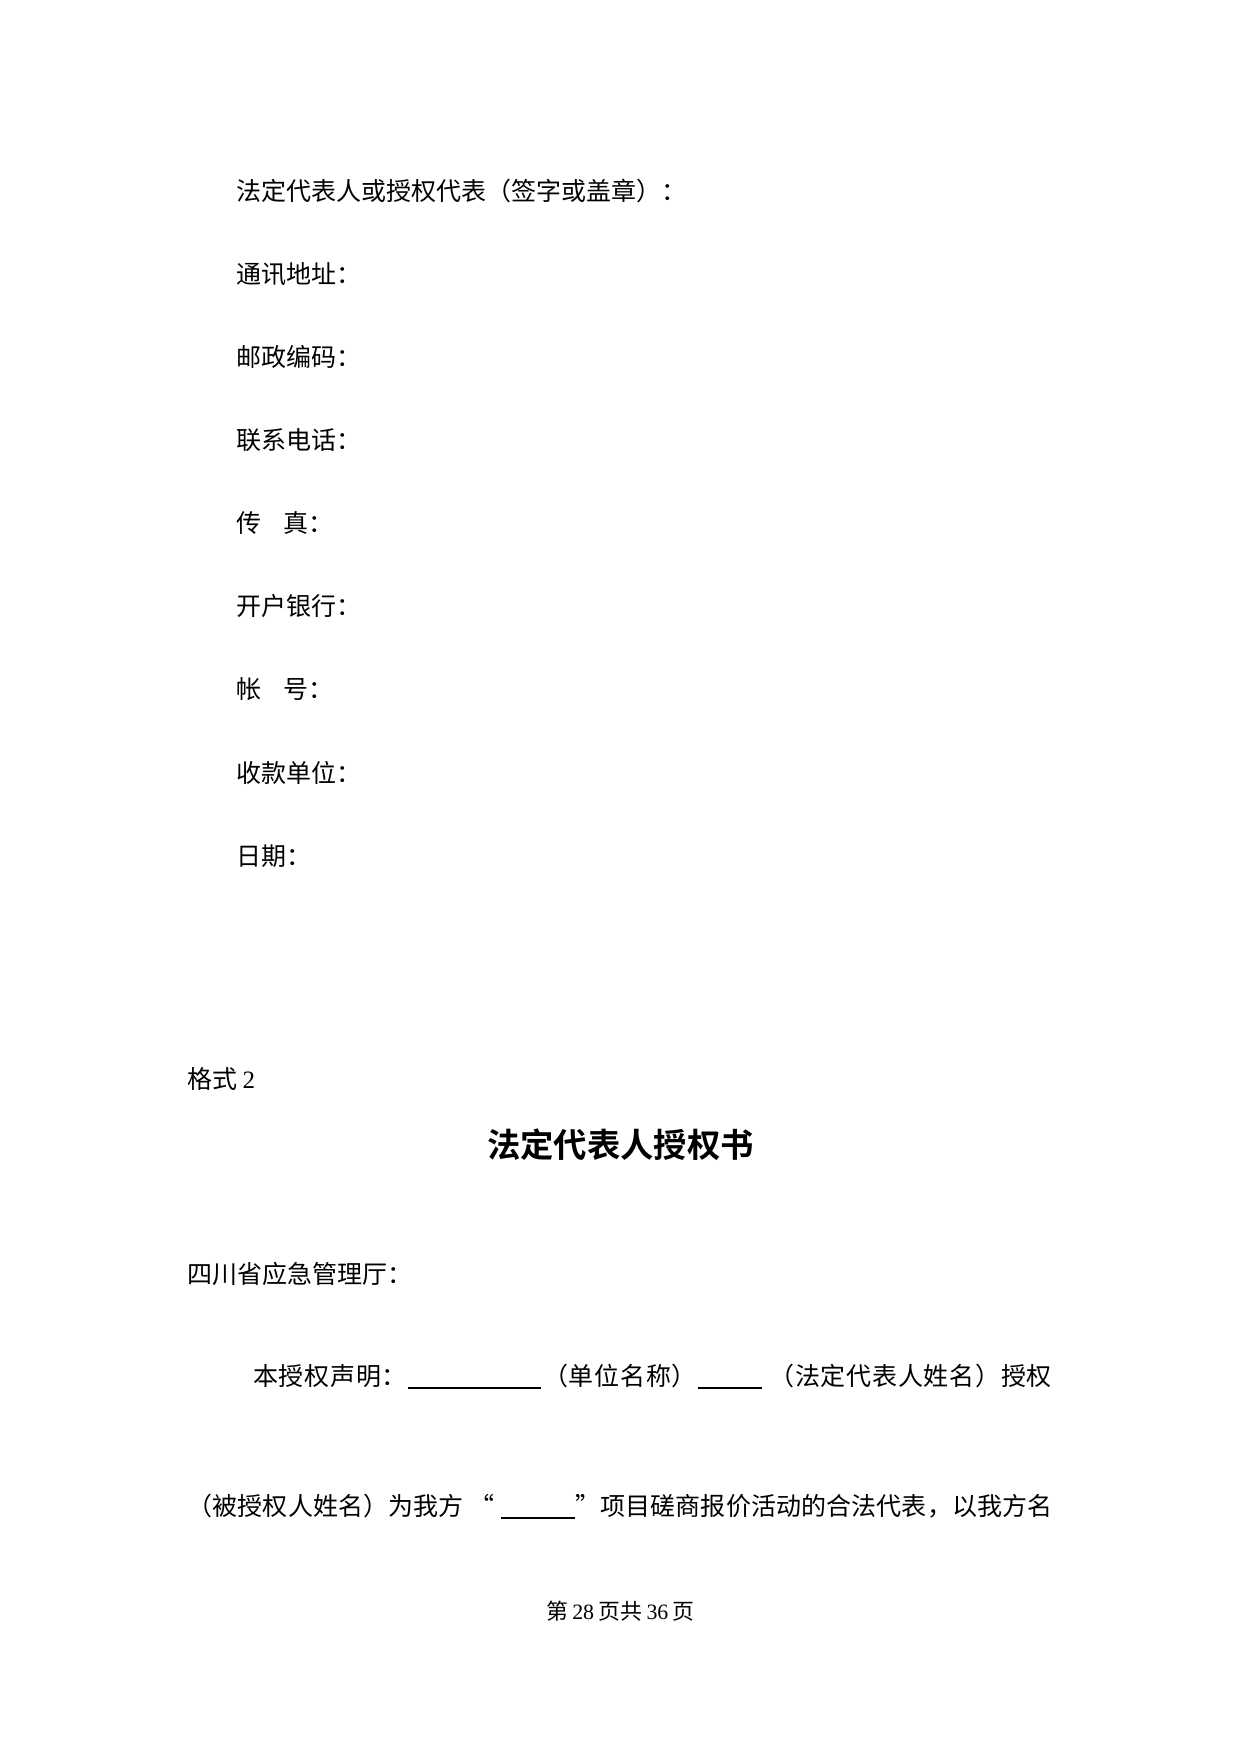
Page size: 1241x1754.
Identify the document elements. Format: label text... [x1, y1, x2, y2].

text 法定代表人授权书 [187, 1111, 1053, 1176]
text 帐 号： [187, 656, 1053, 721]
text 法定代表人或授权代表（签字或盖章）： [187, 157, 1053, 222]
text 开户银行： [187, 572, 1053, 637]
text 传 真： [187, 489, 1053, 554]
text 收款单位： [187, 739, 1053, 804]
text 联系电话： [187, 406, 1053, 471]
text 邮政编码： [187, 323, 1053, 388]
text 日期： [187, 822, 1053, 887]
text 通讯地址： [187, 240, 1053, 305]
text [187, 1342, 1053, 1537]
text 格式2 [187, 1046, 1053, 1111]
text 四川省应急管理厅： [187, 1241, 1053, 1306]
